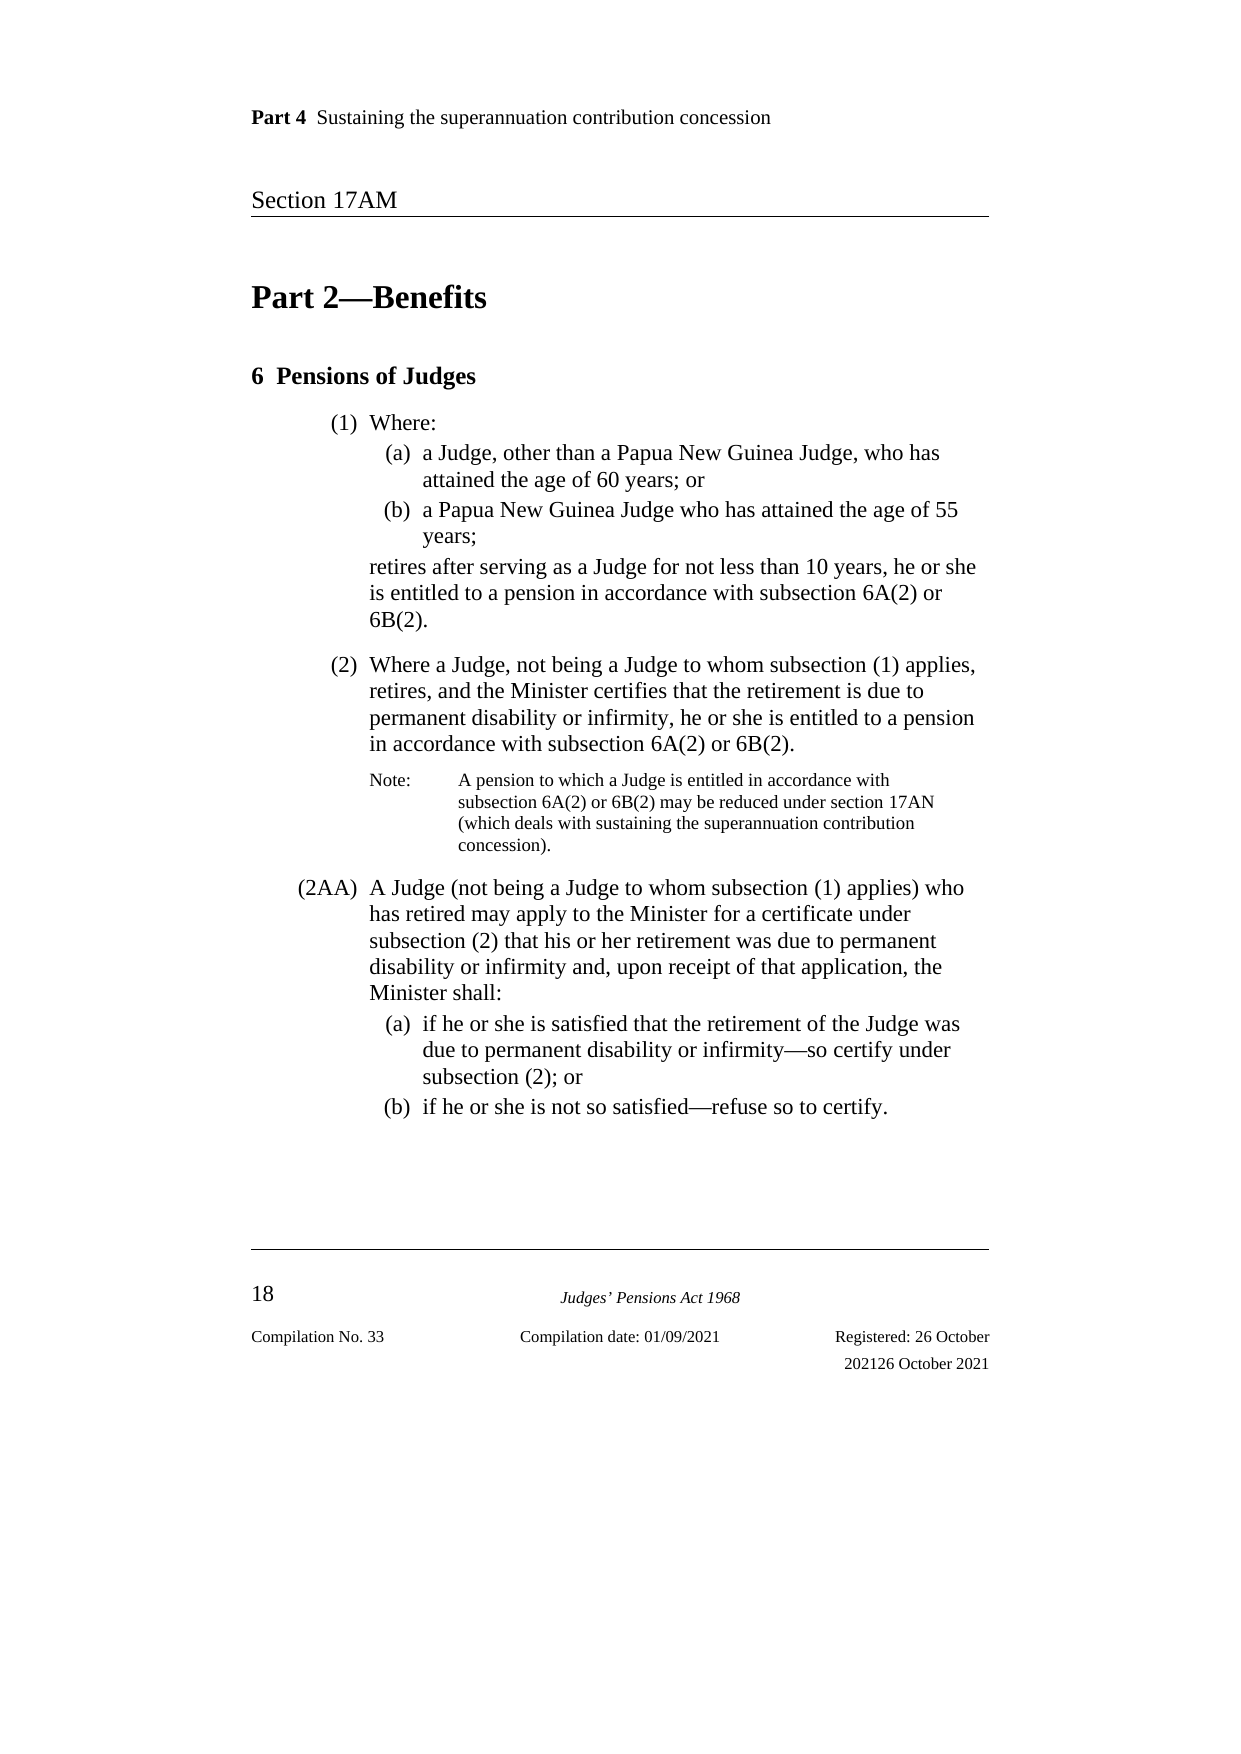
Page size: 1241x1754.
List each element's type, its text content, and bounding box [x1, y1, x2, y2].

text (2AA) A Judge (not being a Judge to whom subsection (1) applies) who has retired may apply to the Minister for a certificate under subsection (2) that his or her retirement was due to permanent disability or infirmity and, upon receipt of that application, the Minister shall: [251, 874, 989, 1006]
text (b) if he or she is not so satisfied—refuse so to certify. [251, 1093, 989, 1119]
text Part 2—Benefits [251, 277, 989, 316]
text (a) a Judge, other than a Papua New Guinea Judge, who has attained the age of 60 years; or [251, 439, 989, 492]
text (2) Where a Judge, not being a Judge to whom subsection (1) applies, retires, and the Minister certifies that the retirement is due to permanent disability or infirmity, he or she is entitled to a pension in accordance with subsection 6A(2) or 6B(2). [251, 651, 989, 756]
text retires after serving as a Judge for not less than 10 years, he or she is entitled to a pension in accordance with subsection 6A(2) or 6B(2). [369, 553, 989, 632]
text (b) a Judge who has attained the age of 55 years; [251, 496, 989, 549]
text (a) if he or she is satisfied that the retirement of the Judge was due to permanent disability or infirmity—so certify under subsection (2); or [251, 1010, 989, 1089]
text 6 Pensions of Judges [251, 361, 989, 390]
text (1) Where: [251, 409, 989, 435]
text Note: A pension to which a Judge is entitled in accordance with subsection 6A(2) or 6B(2) may be reduced under section 17AN (which deals with sustaining the superannuation contribution concession). [369, 769, 989, 855]
